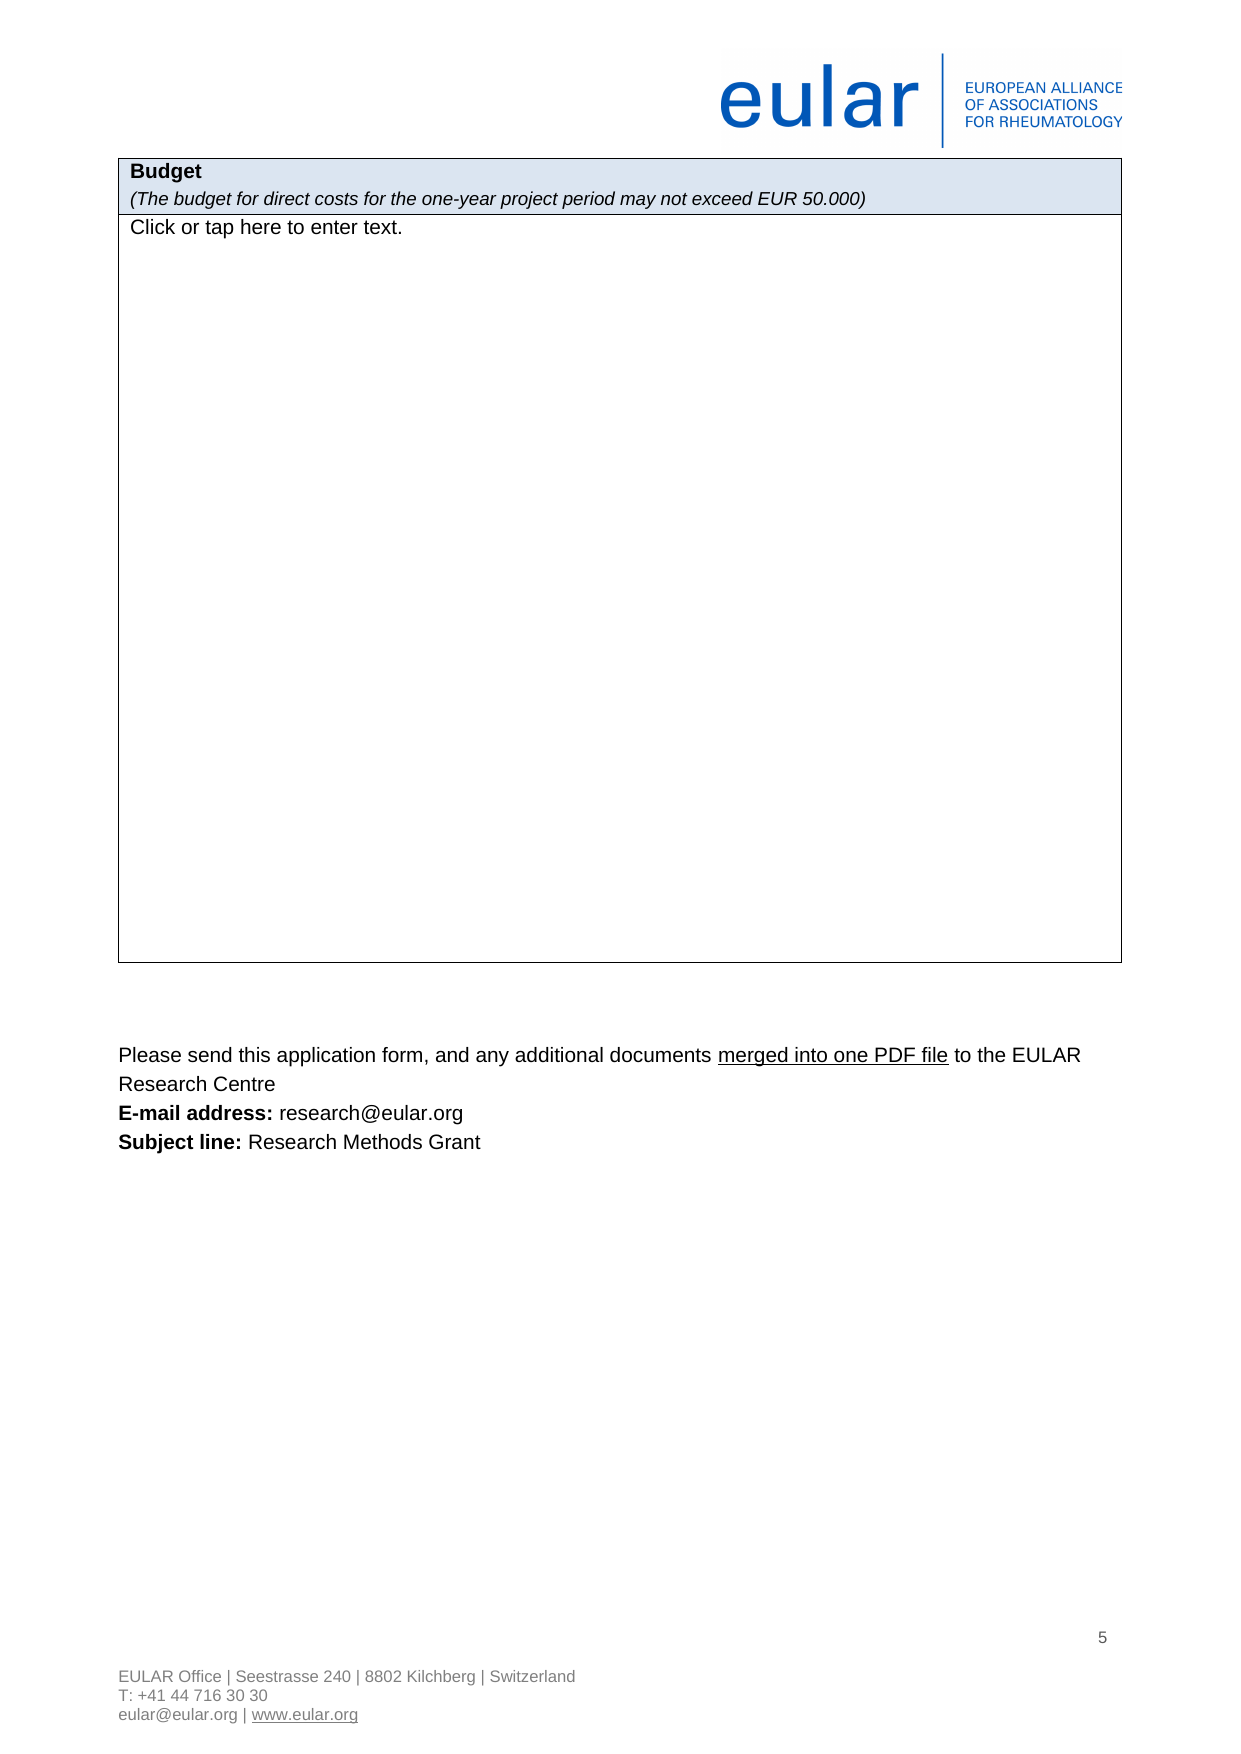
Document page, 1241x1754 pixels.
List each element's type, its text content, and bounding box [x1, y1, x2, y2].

text Subject line: Research Methods Grant [118, 1129, 1122, 1153]
picture [721, 48, 1123, 155]
text E-mail address: research@eular.org [118, 1101, 1122, 1125]
text Please send this application form, and any additional documents merged into one PDF file to the EULAR Research Centre [118, 1043, 1122, 1096]
table_header Budget (The budget for direct costs for the one-year project period may not exceed EUR 50.000) [119, 159, 1121, 214]
